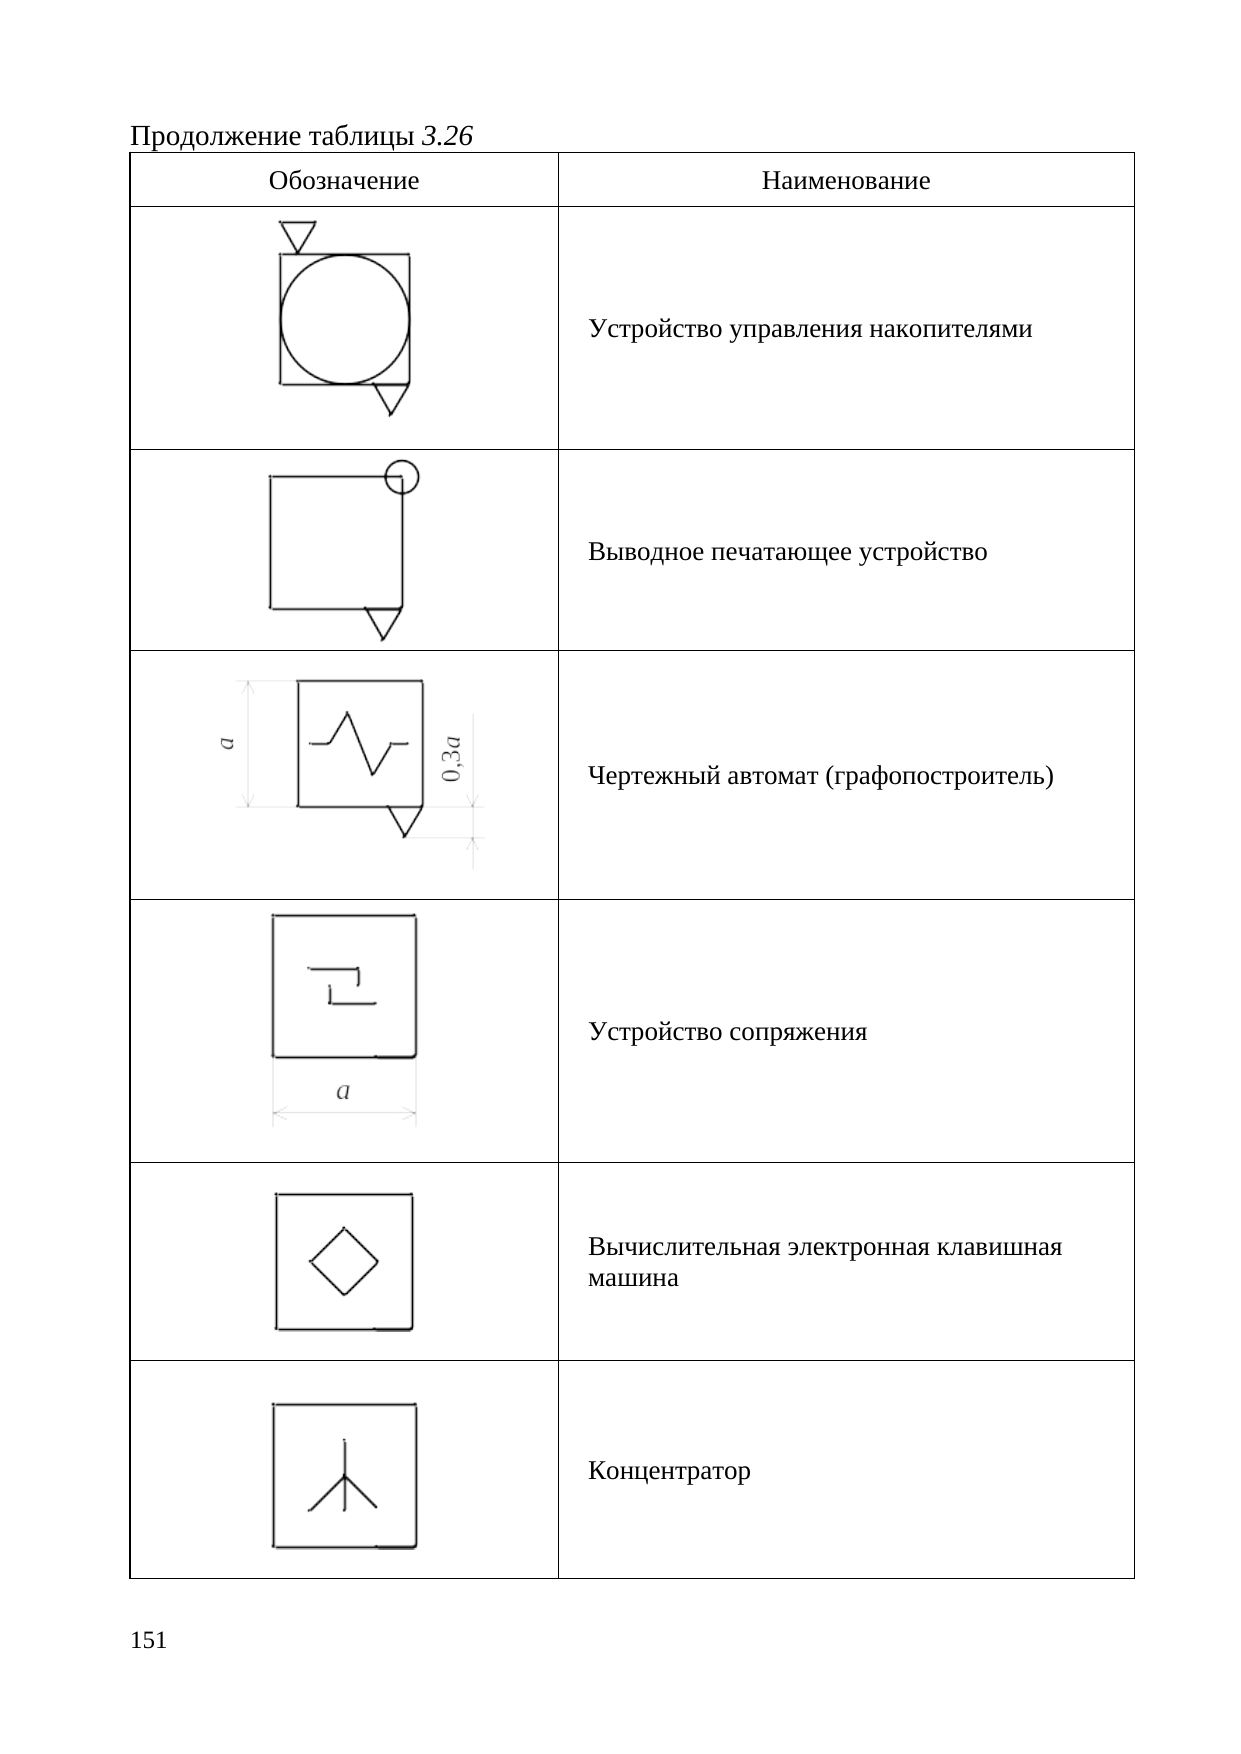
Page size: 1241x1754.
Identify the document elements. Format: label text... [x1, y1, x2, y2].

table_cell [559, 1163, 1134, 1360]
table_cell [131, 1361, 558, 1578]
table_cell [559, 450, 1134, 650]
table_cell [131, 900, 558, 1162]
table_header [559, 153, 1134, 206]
text Продолжение таблицы 3.26 [130, 118, 1134, 152]
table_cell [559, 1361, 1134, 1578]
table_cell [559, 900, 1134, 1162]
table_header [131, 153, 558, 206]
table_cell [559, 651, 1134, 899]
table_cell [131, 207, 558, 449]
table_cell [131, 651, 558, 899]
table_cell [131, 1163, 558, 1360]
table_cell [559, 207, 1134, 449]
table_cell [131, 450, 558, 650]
